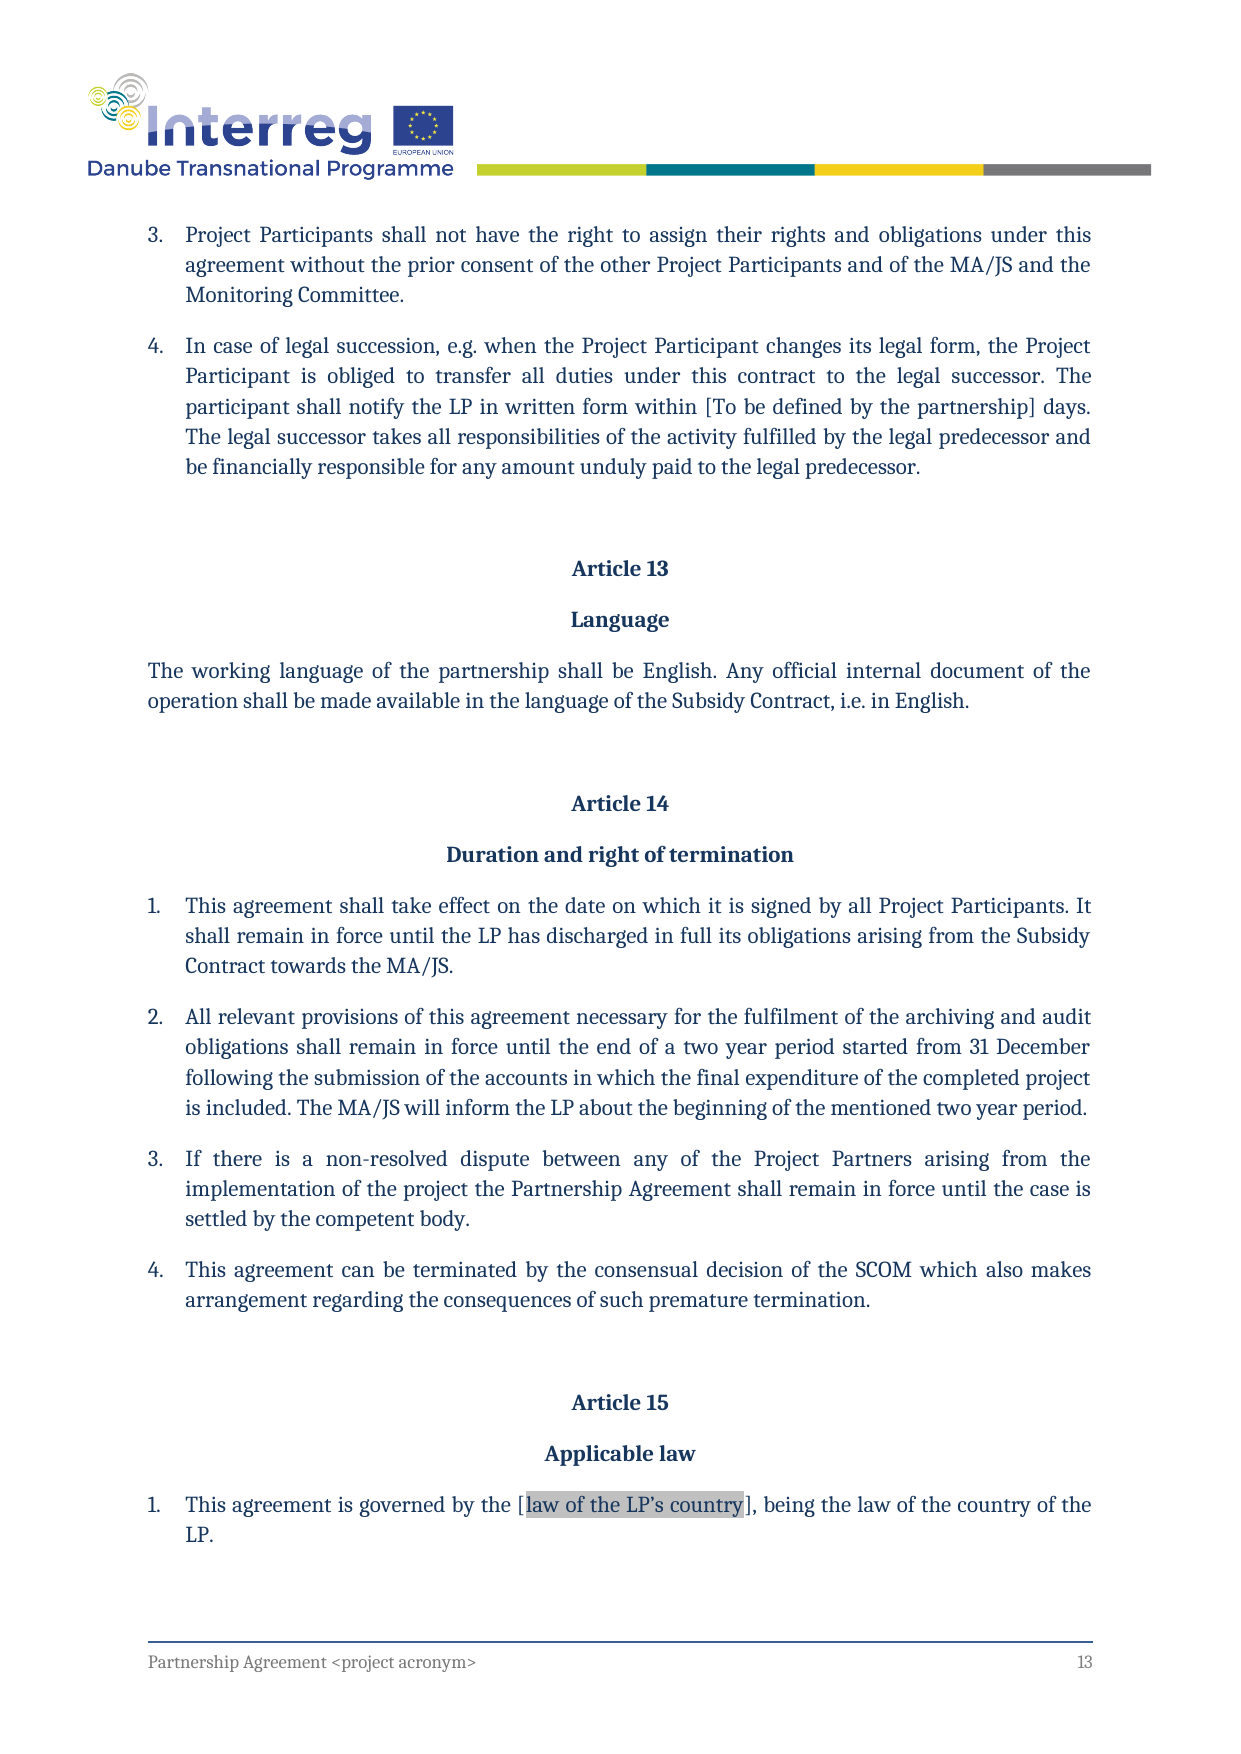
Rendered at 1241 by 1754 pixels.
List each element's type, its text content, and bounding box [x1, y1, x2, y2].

list This agreement can be terminated by the consensual decision of the SCOM which also makes arrangement regarding the consequences of such premature termination. [148, 1257, 1093, 1313]
picture [88, 73, 1152, 180]
text Duration and right of termination [148, 841, 1093, 868]
list This agreement shall take effect on the date on which it is signed by all Project Participants. It shall remain in force until the LP has discharged in full its obligations arising from the Subsidy Contract towards the MA/JS. [148, 892, 1093, 979]
list In case of legal succession, e.g. when the Project Participant changes its legal form, the Project Participant is obliged to transfer all duties under this contract to the legal successor. The participant shall notify the LP in written form within [To be defined by the partnership] days. The legal successor takes all responsibilities of the activity fulfilled by the legal predecessor and be financially responsible for any amount unduly paid to the legal predecessor. [148, 333, 1093, 480]
list Project Participants shall not have the right to assign their rights and obligations under this agreement without the prior consent of the other Project Participants and of the MA/JS and the Monitoring Committee. [148, 222, 1093, 308]
list If there is a non-resolved dispute between any of the Project Partners arising from the implementation of the project the Partnership Agreement shall remain in force until the case is settled by the competent body. [148, 1146, 1093, 1232]
text Article 15 [148, 1389, 1093, 1416]
text Article 13 [148, 556, 1093, 582]
list This agreement is governed by the [law of the LP’s country], being the law of the country of the LP. [148, 1491, 1093, 1548]
text Language [148, 607, 1093, 633]
list All relevant provisions of this agreement necessary for the fulfilment of the archiving and audit obligations shall remain in force until the end of a two year period started from 31 December following the submission of the accounts in which the final expenditure of the completed project is included. The MA/JS will inform the LP about the beginning of the mentioned two year period. [148, 1004, 1093, 1121]
text The working language of the partnership shall be English. Any official internal document of the operation shall be made available in the language of the Subsidy Contract, i.e. in English. [148, 658, 1093, 714]
text Article 14 [148, 790, 1093, 817]
text Applicable law [148, 1440, 1093, 1467]
